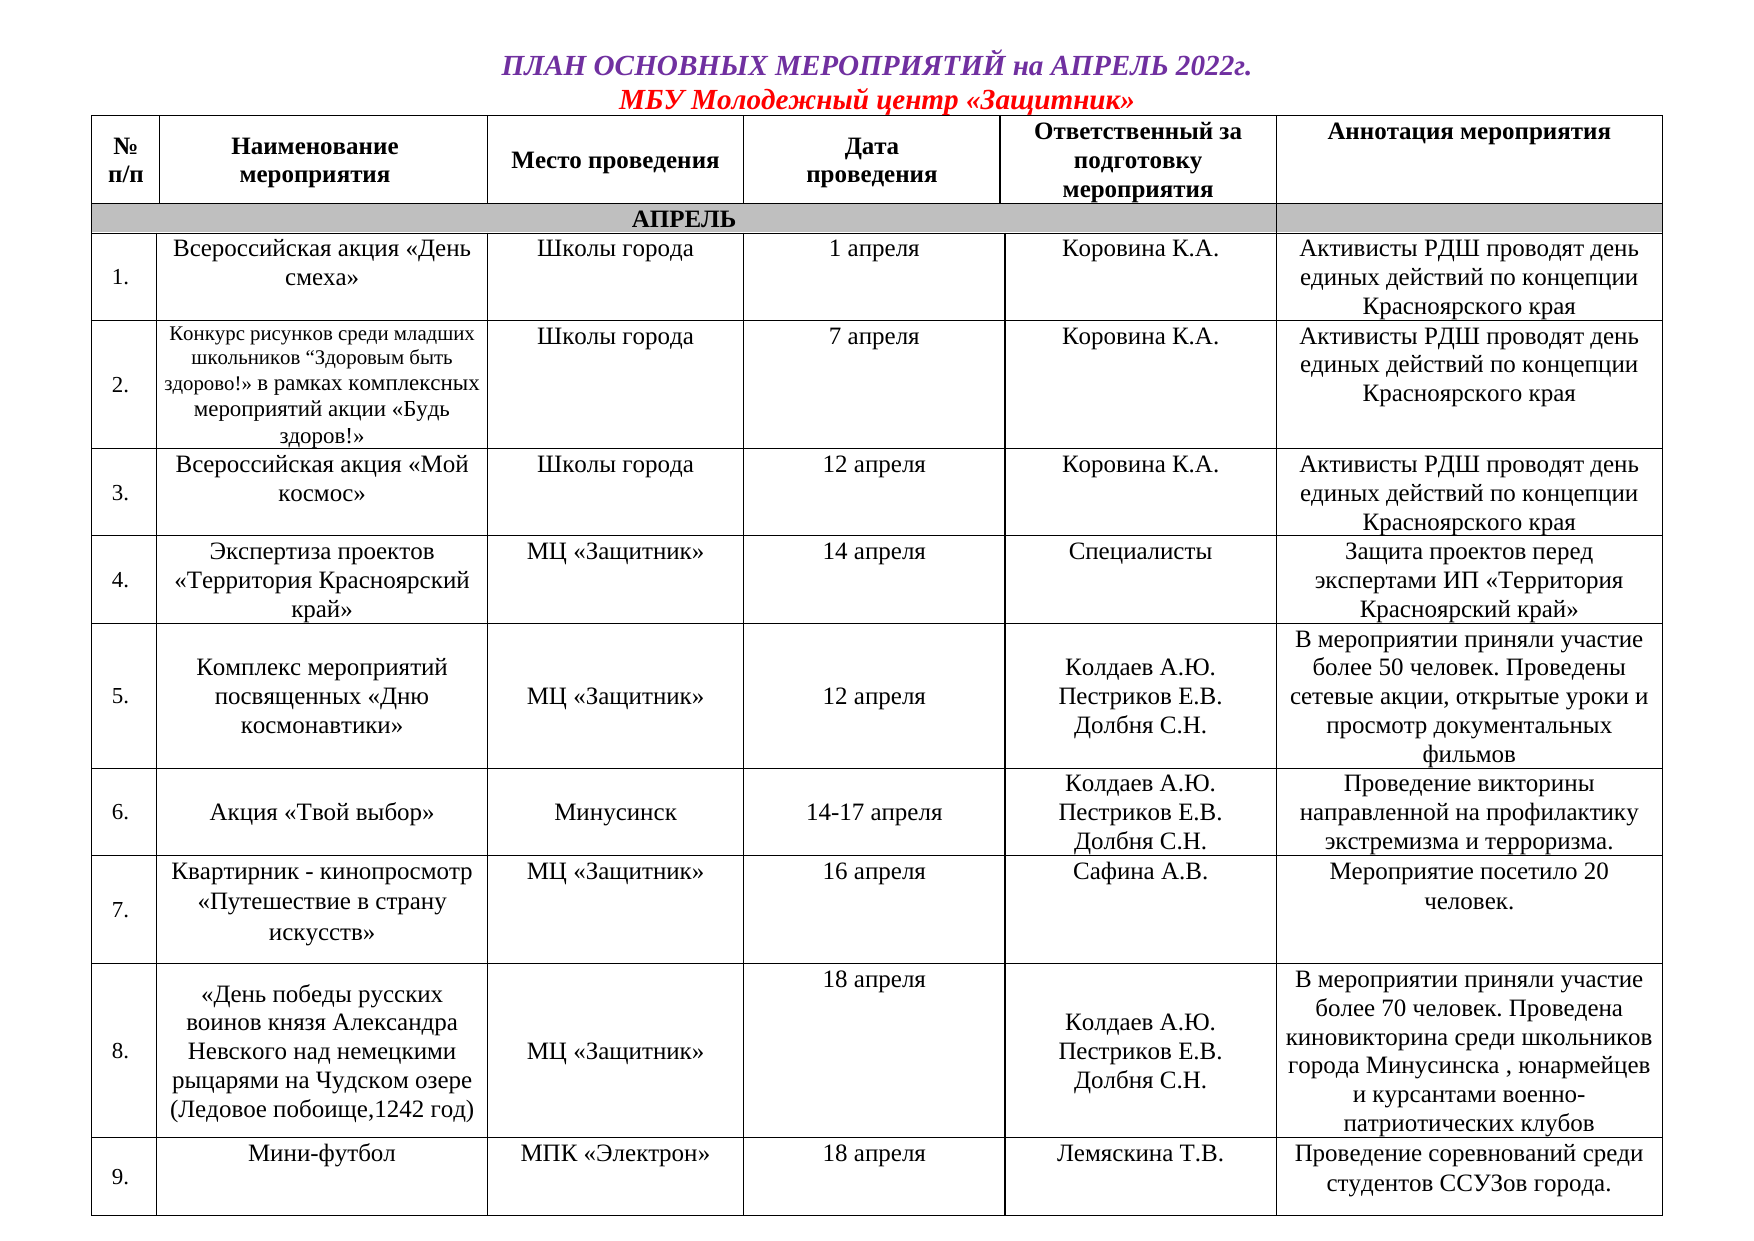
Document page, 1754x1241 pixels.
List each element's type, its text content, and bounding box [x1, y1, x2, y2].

table_cell Активисты РДШ проводят день единых действий по концепции Красноярского края [1277, 321, 1662, 448]
table_cell Мероприятие посетило 20 человек. [1277, 856, 1662, 963]
table_cell Лемяскина Т.В. [1006, 1138, 1276, 1215]
table_cell [92, 856, 156, 963]
table_cell «День победы русских воинов князя Александра Невского над немецкими рыцарями на Чудском озере (Ледовое побоище,1242 год) [157, 964, 487, 1137]
table_cell Колдаев А.Ю. Пестриков Е.В. Долбня С.Н. [1006, 624, 1276, 767]
table_header № п/п [92, 116, 159, 203]
table_cell 14 апреля [744, 536, 1004, 623]
table_cell 7 апреля [744, 321, 1004, 448]
table_cell АПРЕЛЬ [92, 204, 1276, 232]
table_cell 18 апреля [744, 1138, 1004, 1215]
table_cell Сафина А.В. [1006, 856, 1276, 963]
table_cell Школы города [488, 234, 743, 320]
table_cell 12 апреля [744, 449, 1004, 535]
table_cell Комплекс мероприятий посвященных «Дню космонавтики» [157, 624, 487, 767]
table_cell Коровина К.А. [1006, 321, 1276, 448]
table_cell Колдаев А.Ю. Пестриков Е.В. Долбня С.Н. [1006, 769, 1276, 855]
table_cell МЦ «Защитник» [488, 536, 743, 623]
table_cell [92, 449, 156, 535]
table_cell Коровина К.А. [1006, 449, 1276, 535]
table_cell Экспертиза проектов «Территория Красноярский край» [157, 536, 487, 623]
table_header Аннотация мероприятия [1277, 116, 1662, 203]
table_cell 1 апреля [744, 234, 1004, 320]
table_cell МЦ «Защитник» [488, 624, 743, 767]
table_cell 12 апреля [744, 624, 1004, 767]
table_cell Проведение викторины направленной на профилактику экстремизма и терроризма. [1277, 769, 1662, 855]
text МБУ Молодежный центр «Защитник» [118, 82, 1636, 115]
table_cell 16 апреля [744, 856, 1004, 963]
table_header Ответственный за подготовку мероприятия [1001, 116, 1276, 203]
table_header Дата проведения [744, 116, 999, 203]
table_cell 18 апреля [744, 964, 1004, 1137]
table_header Наименование мероприятия [160, 116, 487, 203]
table_cell Активисты РДШ проводят день единых действий по концепции Красноярского края [1277, 449, 1662, 535]
table_cell МЦ «Защитник» [488, 856, 743, 963]
table_cell [92, 769, 156, 855]
table_cell 14-17 апреля [744, 769, 1004, 855]
table_cell [92, 964, 156, 1137]
table_cell Специалисты [1006, 536, 1276, 623]
table_cell В мероприятии приняли участие более 50 человек. Проведены сетевые акции, открытые уроки и просмотр документальных фильмов [1277, 624, 1662, 767]
table_cell Активисты РДШ проводят день единых действий по концепции Красноярского края [1277, 234, 1662, 320]
table_cell [92, 1138, 156, 1215]
table_cell Проведение соревнований среди студентов ССУЗов города. [1277, 1138, 1662, 1215]
text ПЛАН ОСНОВНЫХ МЕРОПРИЯТИЙ на АПРЕЛЬ 2022г. [118, 48, 1636, 82]
table_cell Минусинск [488, 769, 743, 855]
table_cell Всероссийская акция «Мой космос» [157, 449, 487, 535]
table_cell [92, 321, 156, 448]
table_cell [92, 624, 156, 767]
table_header Место проведения [488, 116, 743, 203]
table_cell Акция «Твой выбор» [157, 769, 487, 855]
table_cell МПК «Электрон» [488, 1138, 743, 1215]
table_cell Колдаев А.Ю. Пестриков Е.В. Долбня С.Н. [1006, 964, 1276, 1137]
table_cell Защита проектов перед экспертами ИП «Территория Красноярский край» [1277, 536, 1662, 623]
table_cell [92, 536, 156, 623]
table_cell Мини-футбол [157, 1138, 487, 1215]
table_cell В мероприятии приняли участие более 70 человек. Проведена киновикторина среди школьников города Минусинска , юнармейцев и курсантами военно-патриотических клубов [1277, 964, 1662, 1137]
table_cell Всероссийская акция «День смеха» [157, 234, 487, 320]
table_cell Квартирник - кинопросмотр «Путешествие в страну искусств» [157, 856, 487, 963]
table_cell Школы города [488, 321, 743, 448]
table_cell МЦ «Защитник» [488, 964, 743, 1137]
table_cell [1277, 204, 1662, 232]
table_cell [92, 234, 156, 320]
table_cell Школы города [488, 449, 743, 535]
table_cell Конкурс рисунков среди младших школьников “Здоровым быть здорово!» в рамках комплексных мероприятий акции «Будь здоров!» [157, 321, 487, 448]
table_cell Коровина К.А. [1006, 234, 1276, 320]
